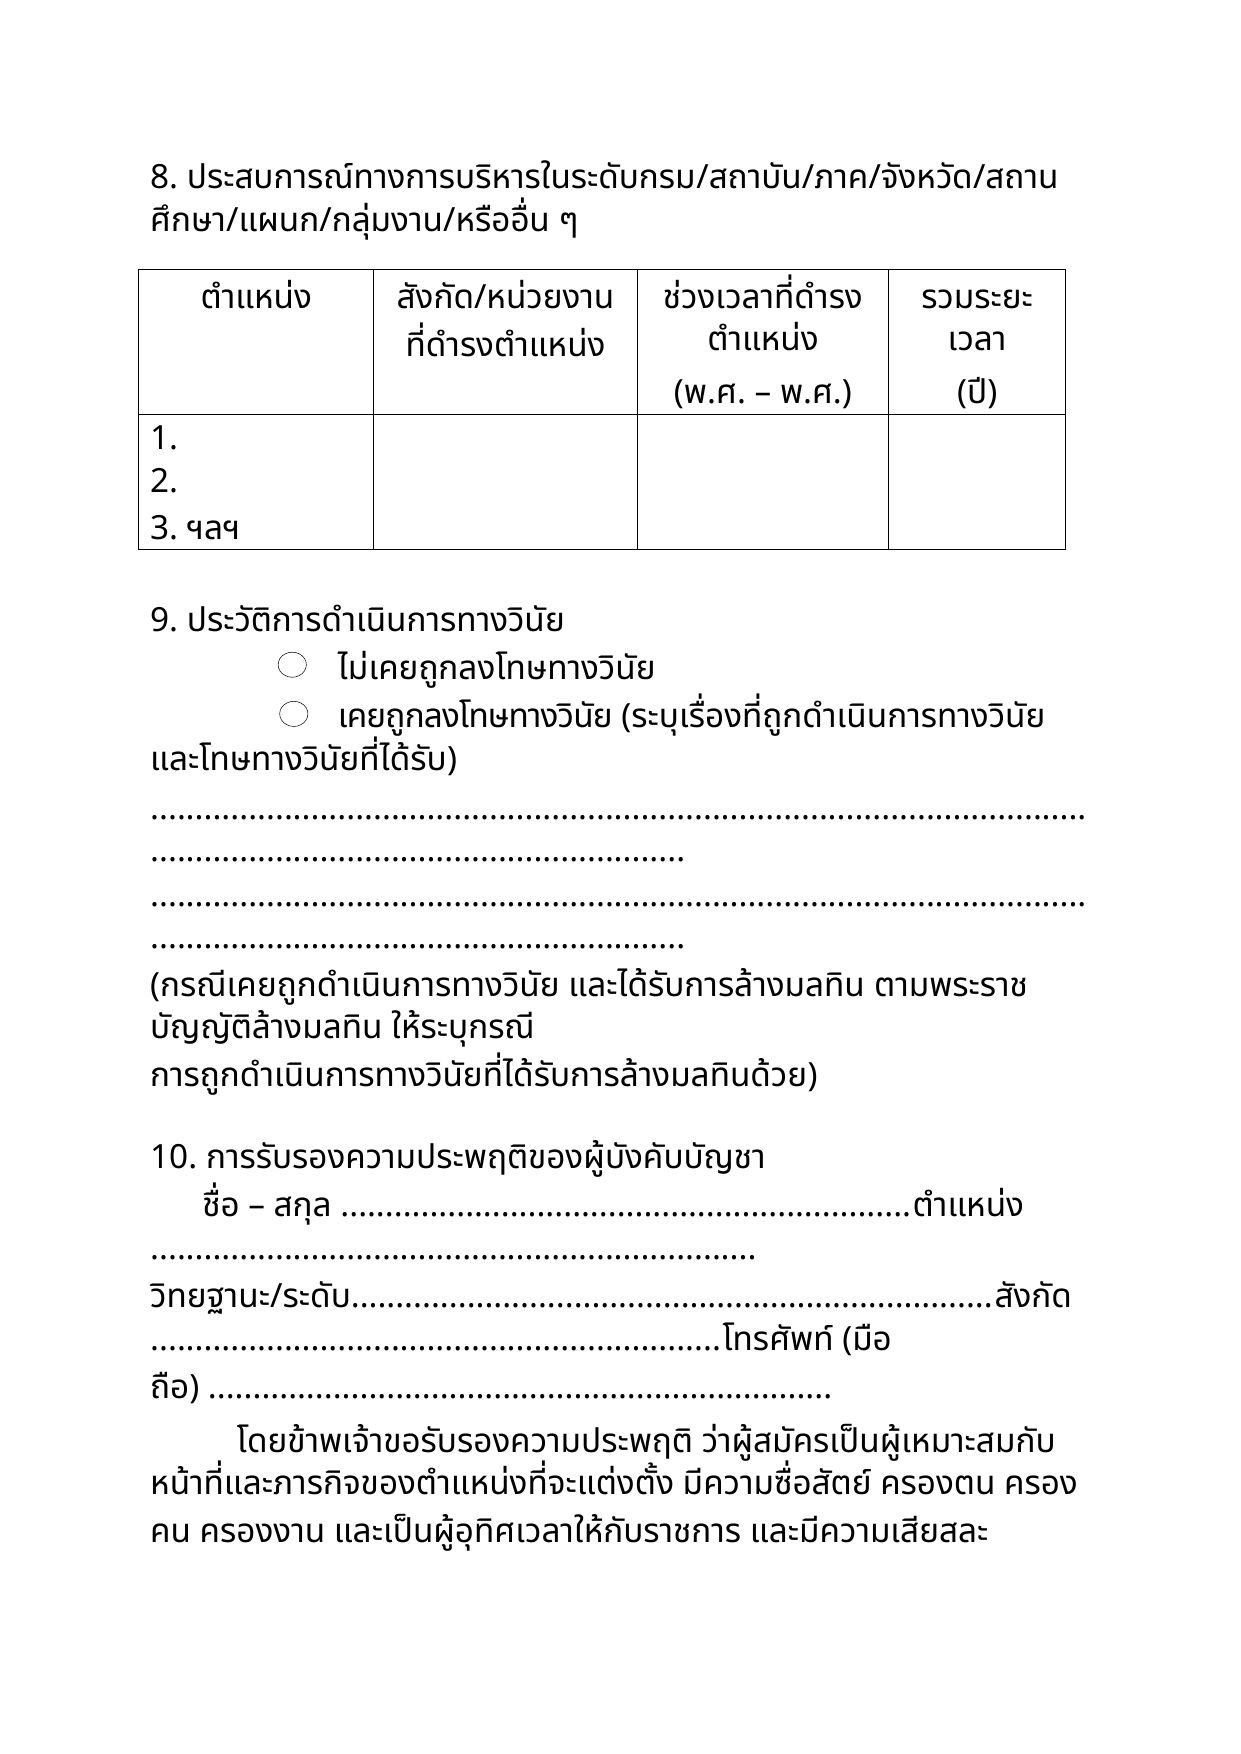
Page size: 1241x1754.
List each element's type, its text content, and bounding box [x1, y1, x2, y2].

table_cell [889, 415, 1065, 549]
text โดยข้าพเจ้าขอรับรองความประพฤติ ว่าผู้สมัครเป็นผู้เหมาะสมกับหน้าที่และภารกิจของตำแหน่งที่จะแต่งตั้ง มีความซื่อสัตย์ ครองตน ครองคน ครองงาน และเป็นผู้อุทิศเวลาให้กับราชการ และมีความเสียสละ [150, 1414, 1090, 1557]
table_header สังกัด/หน่วยงาน ที่ดำรงตำแหน่ง [374, 270, 637, 414]
text 9. ประวัติการดำเนินการทางวินัย [150, 593, 1090, 641]
text วิทยฐานะ/ระดับ........................................................................สังกัด ................................................................โทรศัพท์ (มือถือ) ...................................................................... [150, 1269, 1090, 1414]
text ชื่อ – สกุล ................................................................ตำแหน่ง .................................................................... [150, 1178, 1090, 1269]
text ไม่เคยถูกลงโทษทางวินัย [150, 641, 1090, 689]
text ..................................................................................................................................................................... [150, 785, 1090, 871]
table_cell [638, 415, 888, 549]
table_cell [374, 415, 637, 549]
text (กรณีเคยถูกดำเนินการทางวินัย และได้รับการล้างมลทิน ตามพระราชบัญญัติล้างมลทิน ให้ระบุกรณี การถูกดำเนินการทางวินัยที่ได้รับการล้างมลทินด้วย) [150, 958, 1080, 1102]
text 10. การรับรองความประพฤติของผู้บังคับบัญชา [150, 1130, 1090, 1178]
table_header ตำแหน่ง [139, 270, 373, 414]
text ..................................................................................................................................................................... [150, 871, 1090, 958]
text เคยถูกลงโทษทางวินัย (ระบุเรื่องที่ถูกดำเนินการทางวินัย และโทษทางวินัยที่ได้รับ) [150, 689, 1090, 785]
table_header ช่วงเวลาที่ดำรงตำแหน่ง (พ.ศ. – พ.ศ.) [638, 270, 888, 414]
table_cell 1. 2. 3. ฯลฯ [139, 415, 373, 549]
table_header รวมระยะเวลา (ปี) [889, 270, 1065, 414]
text 8. ประสบการณ์ทางการบริหารในระดับกรม/สถาบัน/ภาค/จังหวัด/สถานศึกษา/แผนก/กลุ่มงาน/หรืออื่น ๆ [150, 150, 1144, 246]
